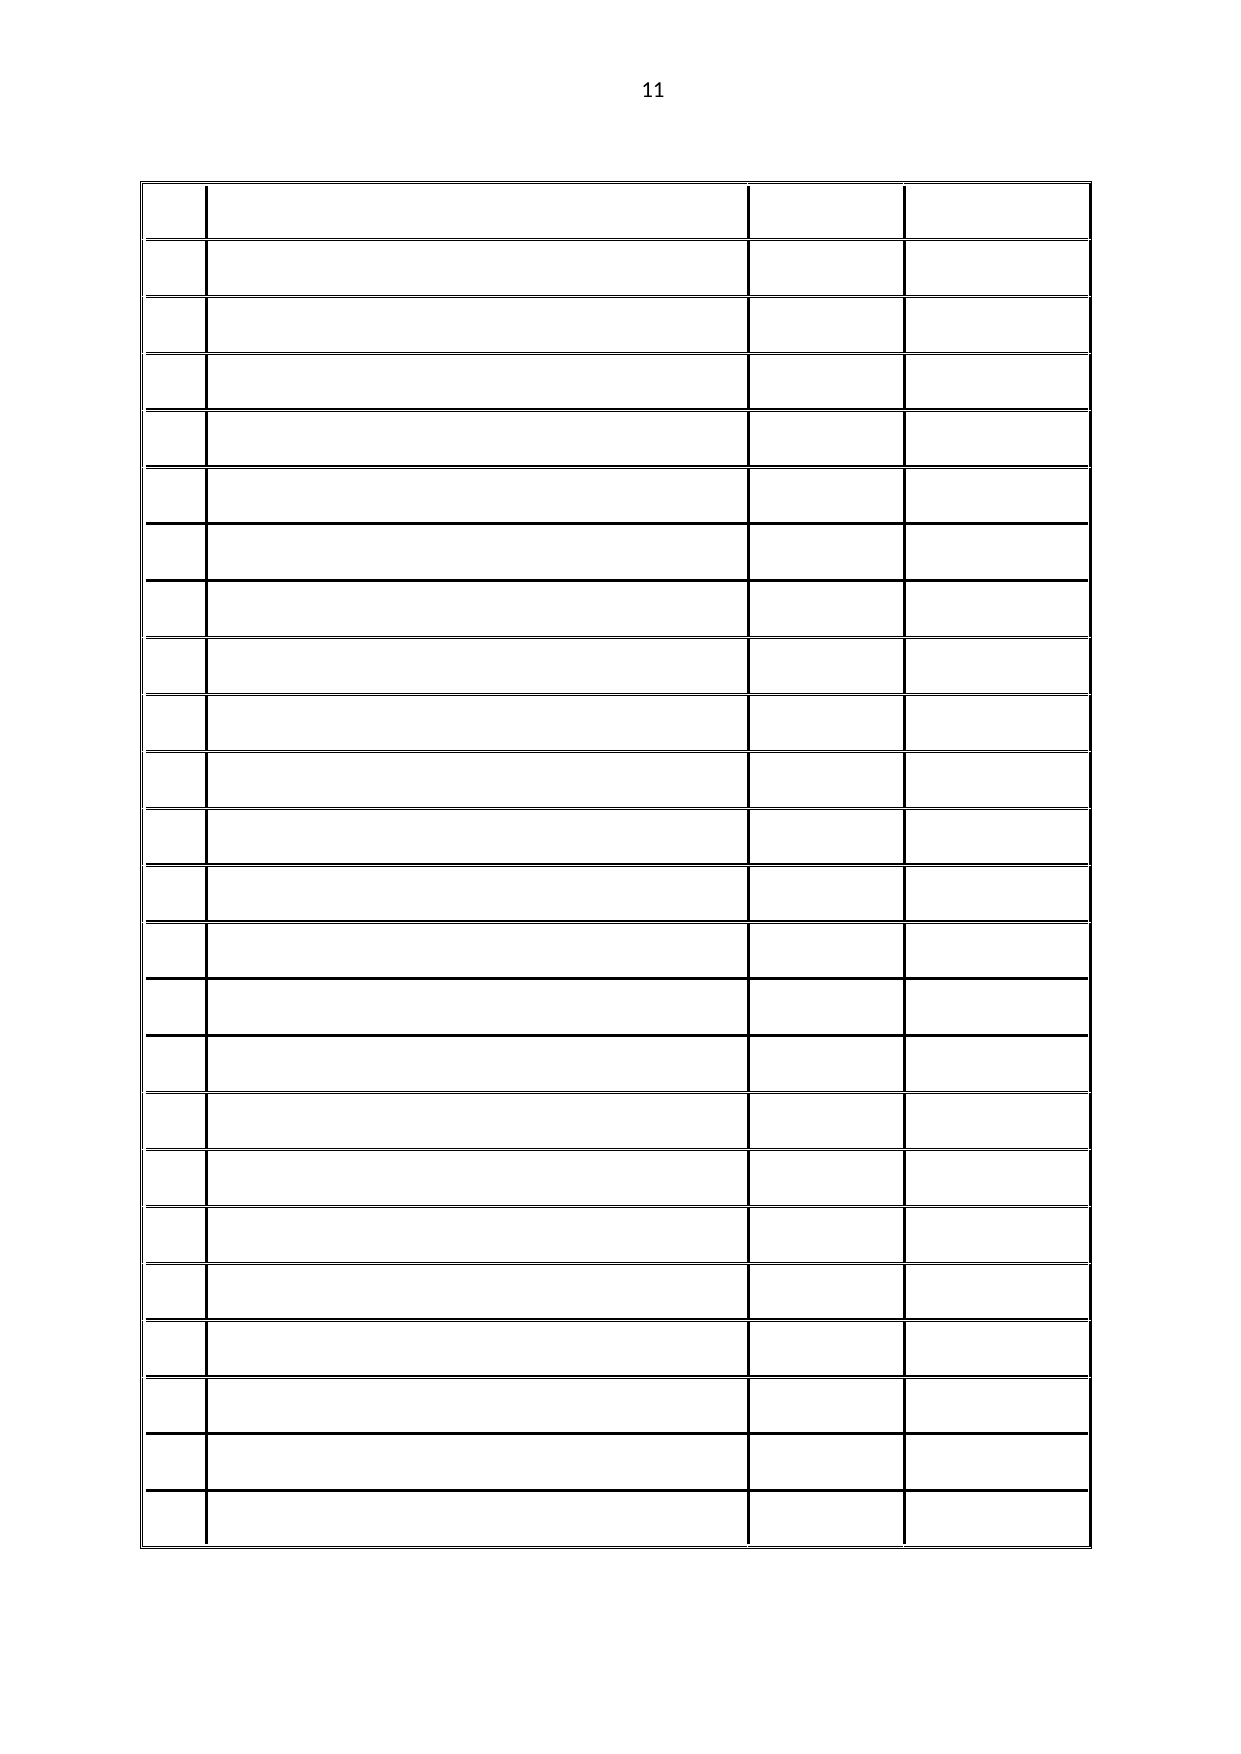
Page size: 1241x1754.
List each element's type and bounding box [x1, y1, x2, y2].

table_cell [208, 1265, 747, 1318]
table_cell [750, 469, 903, 522]
table_cell [750, 639, 903, 693]
table_cell [906, 977, 1089, 1034]
table_cell [143, 1375, 205, 1432]
table_cell [904, 238, 1091, 294]
table_cell [904, 693, 1091, 749]
table_cell [904, 1489, 1089, 1546]
table_cell [750, 753, 903, 806]
table_cell [143, 920, 205, 977]
table_cell [208, 241, 747, 294]
table_cell [750, 867, 903, 920]
table_cell [208, 1037, 747, 1091]
table_cell [208, 924, 747, 977]
table_cell [750, 241, 903, 294]
table_cell [750, 355, 903, 408]
table_cell [906, 750, 1090, 806]
table_cell [750, 298, 903, 351]
table_cell [141, 1148, 206, 1204]
table_cell [208, 525, 747, 579]
table_cell [906, 579, 1089, 636]
table_cell [143, 1205, 205, 1261]
table_cell [208, 1094, 747, 1148]
table_cell [904, 184, 1089, 238]
table_cell [143, 1489, 206, 1546]
table_cell [208, 753, 747, 806]
table_cell [141, 1091, 206, 1148]
table_cell [906, 408, 1090, 465]
table_cell [906, 465, 1090, 522]
table_cell [141, 636, 206, 693]
table_cell [208, 810, 747, 863]
table_cell [750, 924, 903, 977]
table_cell [750, 1094, 903, 1148]
table_cell [143, 806, 205, 863]
table_cell [143, 1318, 205, 1375]
table_cell [141, 693, 206, 749]
table_cell [748, 182, 904, 238]
table_cell [750, 1037, 903, 1091]
table_cell [206, 1492, 748, 1546]
table_cell [143, 465, 205, 522]
table_cell [750, 582, 903, 636]
table_cell [208, 298, 747, 351]
table_cell [143, 408, 205, 465]
table_cell [906, 863, 1090, 920]
table_cell [143, 1261, 205, 1318]
table_cell [750, 1208, 903, 1261]
table_cell [208, 1322, 747, 1375]
table_cell [143, 184, 206, 238]
table_cell [208, 412, 747, 465]
table_cell [208, 582, 747, 636]
table_cell [208, 1435, 747, 1489]
table_cell [143, 1432, 205, 1489]
table_cell [750, 1151, 903, 1204]
table_cell [748, 1492, 904, 1546]
table_cell [143, 863, 205, 920]
table_cell [906, 1034, 1089, 1091]
table_cell [750, 1379, 903, 1432]
table_cell [208, 1379, 747, 1432]
table_cell [906, 1205, 1090, 1261]
table_cell [750, 810, 903, 863]
table_cell [750, 412, 903, 465]
table_cell [750, 980, 903, 1034]
table_cell [906, 920, 1090, 977]
table_cell [750, 696, 903, 749]
table_cell [906, 1261, 1090, 1318]
table_cell [143, 522, 205, 579]
table_cell [143, 1034, 205, 1091]
table_cell [206, 182, 748, 238]
table_cell [143, 351, 205, 408]
table_cell [906, 522, 1089, 579]
table_cell [143, 579, 205, 636]
table_cell [143, 295, 205, 351]
table_cell [208, 1208, 747, 1261]
table_cell [904, 1148, 1091, 1204]
table_cell [904, 636, 1091, 693]
table_cell [208, 980, 747, 1034]
table_cell [208, 1151, 747, 1204]
table_cell [906, 351, 1090, 408]
table_cell [904, 1091, 1091, 1148]
table_cell [208, 469, 747, 522]
table_cell [906, 806, 1090, 863]
table_cell [906, 1318, 1090, 1375]
table_cell [750, 1435, 903, 1489]
table_cell [208, 355, 747, 408]
table_cell [208, 867, 747, 920]
table_cell [208, 696, 747, 749]
table_cell [906, 1432, 1089, 1489]
table_cell [141, 238, 206, 294]
table_cell [750, 525, 903, 579]
table_cell [143, 750, 205, 806]
table_cell [750, 1322, 903, 1375]
table_cell [906, 1375, 1090, 1432]
table_cell [750, 1265, 903, 1318]
table_cell [906, 295, 1090, 351]
table_cell [143, 977, 205, 1034]
table_cell [208, 639, 747, 693]
